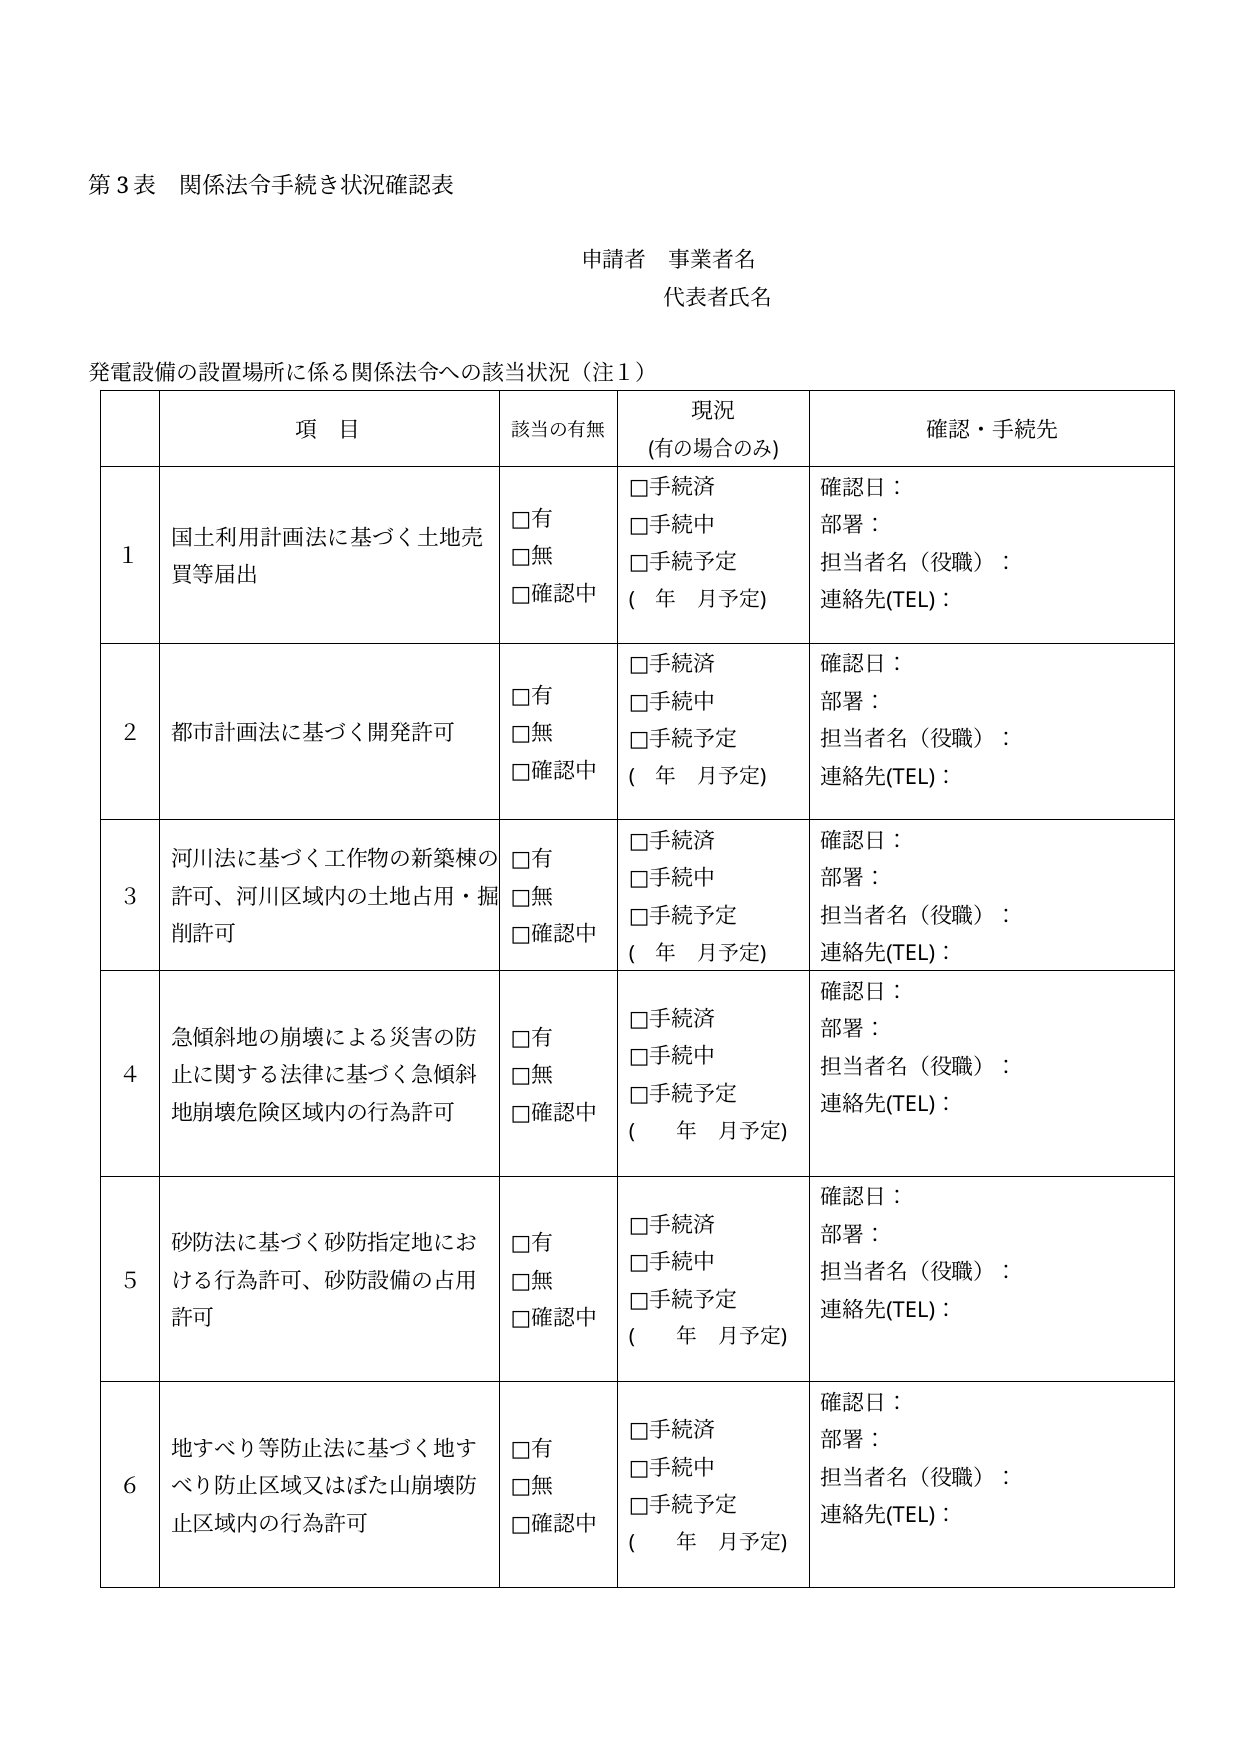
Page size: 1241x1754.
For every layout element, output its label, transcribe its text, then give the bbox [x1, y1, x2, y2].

table_cell □有 □無 □確認中 [500, 971, 617, 1176]
table_cell 急傾斜地の崩壊による災害の防止に関する法律に基づく急傾斜地崩壊危険区域内の行為許可 [160, 971, 499, 1176]
table_cell □有 □無 □確認中 [500, 1177, 617, 1381]
table_cell ２ [101, 644, 159, 819]
table_cell ６ [101, 1382, 159, 1587]
table_cell □有 □無 □確認中 [500, 820, 617, 970]
table_cell □手続済 □手続中 □手続予定 ( 年 月予定) [618, 467, 809, 642]
table_header 確認・手続先 [810, 391, 1174, 466]
table_cell □手続済 □手続中 □手続予定 ( 年 月予定) [618, 971, 809, 1176]
text 第3表 関係法令手続き状況確認表 [89, 164, 1152, 202]
table_header [101, 391, 159, 466]
table_cell 河川法に基づく工作物の新築棟の許可、河川区域内の土地占用・掘削許可 [160, 820, 499, 970]
table_cell 確認日： 部署： 担当者名（役職）： 連絡先(TEL)： [810, 971, 1174, 1176]
table_cell 都市計画法に基づく開発許可 [160, 644, 499, 819]
table_header 現況 (有の場合のみ) [618, 391, 809, 466]
table_header 項 目 [160, 391, 499, 466]
table_cell ３ [101, 820, 159, 970]
table_cell 国土利用計画法に基づく土地売買等届出 [160, 467, 499, 642]
table_cell ４ [101, 971, 159, 1176]
text 発電設備の設置場所に係る関係法令への該当状況（注１） [89, 352, 1064, 389]
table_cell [810, 1382, 1174, 1587]
table_cell 確認日： 部署： 担当者名（役職）： 連絡先(TEL)： [810, 644, 1174, 819]
table_cell 砂防法に基づく砂防指定地における行為許可、砂防設備の占用許可 [160, 1177, 499, 1381]
table_cell □有 □無 □確認中 [500, 1382, 617, 1587]
table_cell 確認日： 部署： 担当者名（役職）： 連絡先(TEL)： [810, 467, 1174, 642]
table_cell □有 □無 □確認中 [500, 467, 617, 642]
table_cell １ [101, 467, 159, 642]
table_cell □有 □無 □確認中 [500, 644, 617, 819]
table_cell □手続済 □手続中 □手続予定 ( 年 月予定) [618, 1177, 809, 1381]
table_cell □手続済 □手続中 □手続予定 ( 年 月予定) [618, 820, 809, 970]
table_cell ５ [101, 1177, 159, 1381]
table_cell 確認日： 部署： 担当者名（役職）： 連絡先(TEL)： [810, 820, 1174, 970]
table_cell 地すべり等防止法に基づく地すべり防止区域又はぼた山崩壊防止区域内の行為許可 [160, 1382, 499, 1587]
table_cell 確認日： 部署： 担当者名（役職）： 連絡先(TEL)： [810, 1177, 1174, 1381]
text 申請者 事業者名 [89, 239, 1152, 277]
table_header 該当の有無 [500, 391, 617, 466]
table_cell □手続済 □手続中 □手続予定 ( 年 月予定) [618, 644, 809, 819]
text 代表者氏名 [89, 277, 1152, 314]
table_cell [618, 1382, 809, 1587]
